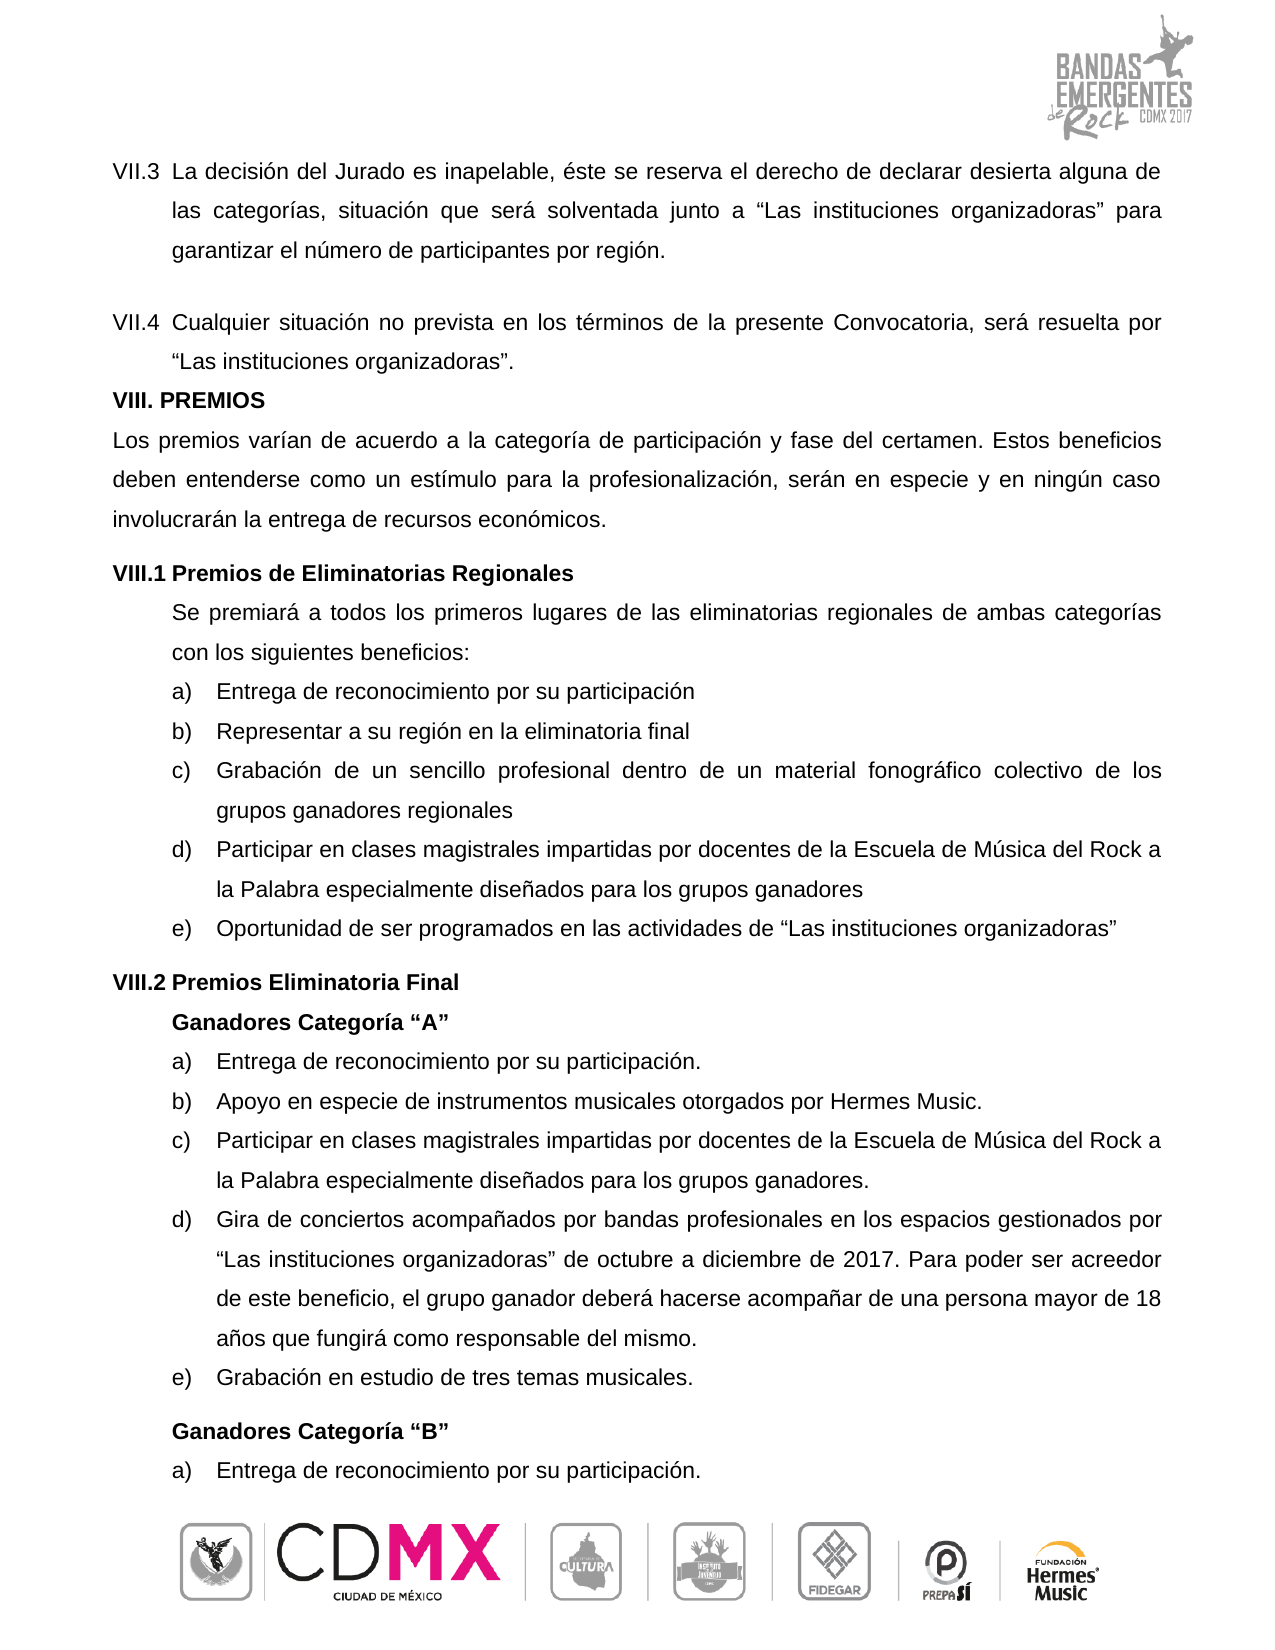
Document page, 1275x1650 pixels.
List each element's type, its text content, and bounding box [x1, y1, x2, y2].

text Ganadores Categoría “B” [172, 1418, 1162, 1444]
text Los premios varían de acuerdo a la categoría de participación y fase del certamen. Estos beneficios deben entenderse como un estímulo para la profesionalización, serán en especie y en ningún caso involucrarán la entrega de recursos económicos. [112, 427, 1162, 532]
list Entrega de reconocimiento por su participación. [172, 1048, 1162, 1074]
list Grabación de un sencillo profesional dentro de un material fonográfico colectivo de los grupos ganadores regionales [172, 757, 1162, 823]
list Representar a su región en la eliminatoria final [172, 718, 1162, 744]
text Se premiará a todos los primeros lugares de las eliminatorias regionales de ambas categorías con los siguientes beneficios: [172, 599, 1162, 665]
list Participar en clases magistrales impartidas por docentes de la Escuela de Música del Rock a la Palabra especialmente diseñados para los grupos ganadores. [172, 1127, 1162, 1193]
text Ganadores Categoría “A” [172, 1009, 1162, 1035]
list La decisión del Jurado es inapelable, éste se reserva el derecho de declarar desierta alguna de las categorías, situación que será solventada junto a “Las instituciones organizadoras” para garantizar el número de participantes por región. [112, 158, 1162, 263]
list Apoyo en especie de instrumentos musicales otorgados por Hermes Music. [172, 1088, 1162, 1114]
text VIII. PREMIOS [112, 387, 1162, 414]
list Cualquier situación no prevista en los términos de la presente Convocatoria, será resuelta por “Las instituciones organizadoras”. [112, 308, 1162, 374]
picture [49, 0, 1226, 1624]
list Grabación en estudio de tres temas musicales. [172, 1364, 1162, 1390]
list Premios de Eliminatorias Regionales [112, 560, 1162, 586]
list Oportunidad de ser programados en las actividades de “Las instituciones organizadoras” [172, 915, 1162, 942]
list Gira de conciertos acompañados por bandas profesionales en los espacios gestionados por “Las instituciones organizadoras” de octubre a diciembre de 2017. Para poder ser acreedor de este beneficio, el grupo ganador deberá hacerse acompañar de una persona mayor de 18 años que fungirá como responsable del mismo. [172, 1206, 1162, 1351]
list Participar en clases magistrales impartidas por docentes de la Escuela de Música del Rock a la Palabra especialmente diseñados para los grupos ganadores [172, 836, 1162, 902]
list Entrega de reconocimiento por su participación [172, 678, 1162, 705]
list Entrega de reconocimiento por su participación. [172, 1457, 1162, 1484]
list Premios Eliminatoria Final [112, 969, 1162, 996]
